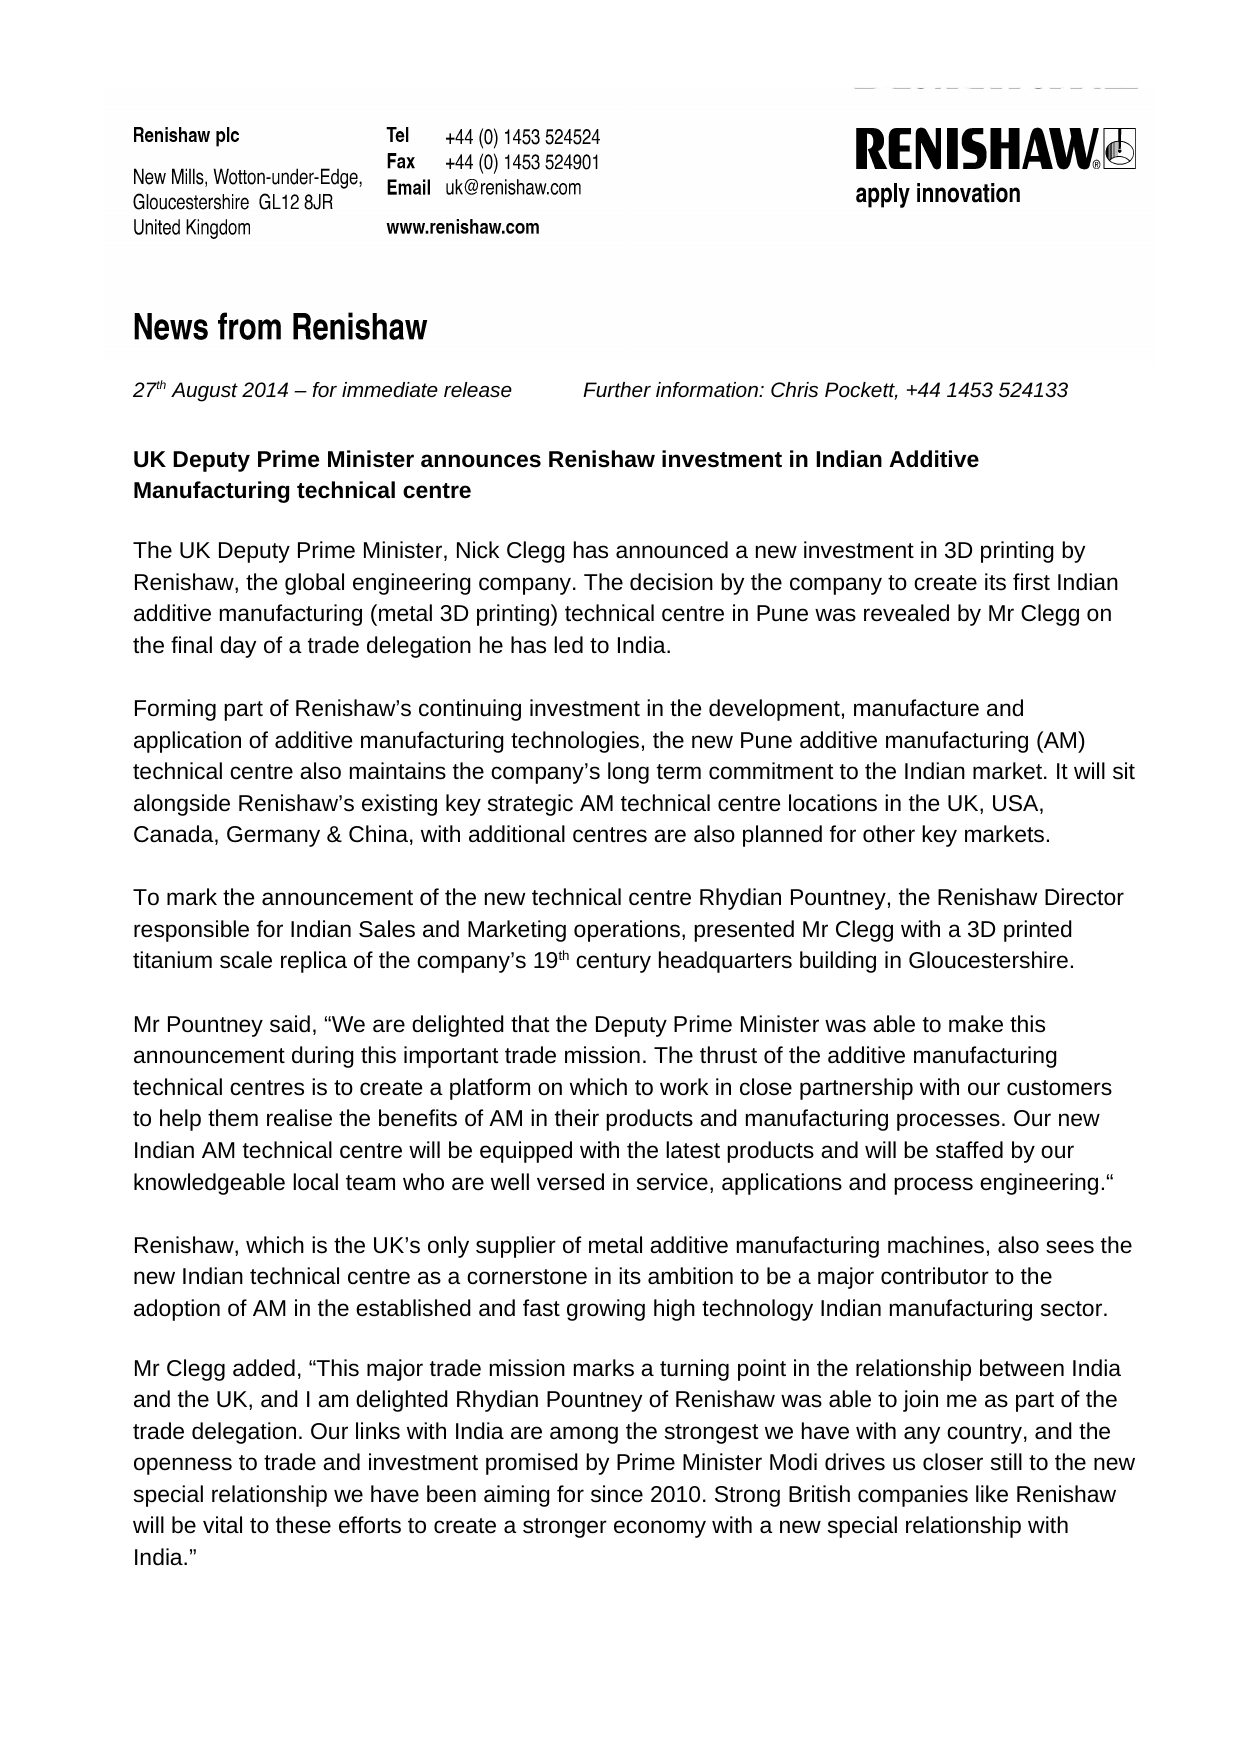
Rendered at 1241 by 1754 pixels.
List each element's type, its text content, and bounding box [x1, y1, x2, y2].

text 27th August 2014 – for immediate release Further information: Chris Pockett, +44 1453 524133 [133, 367, 1136, 402]
text UK Deputy Prime Minister announces Renishaw investment in Indian Additive Manufacturing technical centre [133, 414, 1137, 532]
picture [103, 55, 1169, 367]
text Mr Pountney said, “We are delighted that the Deputy Prime Minister was able to make this announcement during this important trade mission. The thrust of the additive manufacturing technical centres is to create a platform on which to work in close partnership with our customers to help them realise the benefits of AM in their products and manufacturing processes. Our new Indian AM technical centre will be equipped with the latest products and will be staffed by our knowledgeable local team who are well versed in service, applications and process engineering.“ Renishaw, which is the UK’s only supplier of metal additive manufacturing machines, also sees the new Indian technical centre as a cornerstone in its ambition to be a major contributor to the adoption of AM in the established and fast growing high technology Indian manufacturing sector. [133, 1011, 1137, 1350]
text The UK Deputy Prime Minister, Nick Clegg has announced a new investment in 3D printing by Renishaw, the global engineering company. The decision by the company to create its first Indian additive manufacturing (metal 3D printing) technical centre in Pune was revealed by Mr Clegg on the final day of a trade delegation he has led to India. [133, 537, 1137, 658]
text Mr Clegg added, “This major trade mission marks a turning point in the relationship between India and the UK, and I am delighted Rhydian Pountney of Renishaw was able to join me as part of the trade delegation. Our links with India are among the strongest we have with any country, and the openness to trade and investment promised by Prime Minister Modi drives us closer still to the new special relationship we have been aiming for since 2010. Strong British companies like Renishaw will be vital to these efforts to create a stronger economy with a new special relationship with India.” [133, 1355, 1137, 1570]
text Forming part of Renishaw’s continuing investment in the development, manufacture and application of additive manufacturing technologies, the new Pune additive manufacturing (AM) technical centre also maintains the company’s long term commitment to the Indian market. It will sit alongside Renishaw’s existing key strategic AM technical centre locations in the UK, USA, Canada, Germany & China, with additional centres are also planned for other key markets. To mark the announcement of the new technical centre Rhydian Pountney, the Renishaw Director responsible for Indian Sales and Marketing operations, presented Mr Clegg with a 3D printed titanium scale replica of the company’s 19th century headquarters building in Gloucestershire. [133, 695, 1137, 974]
